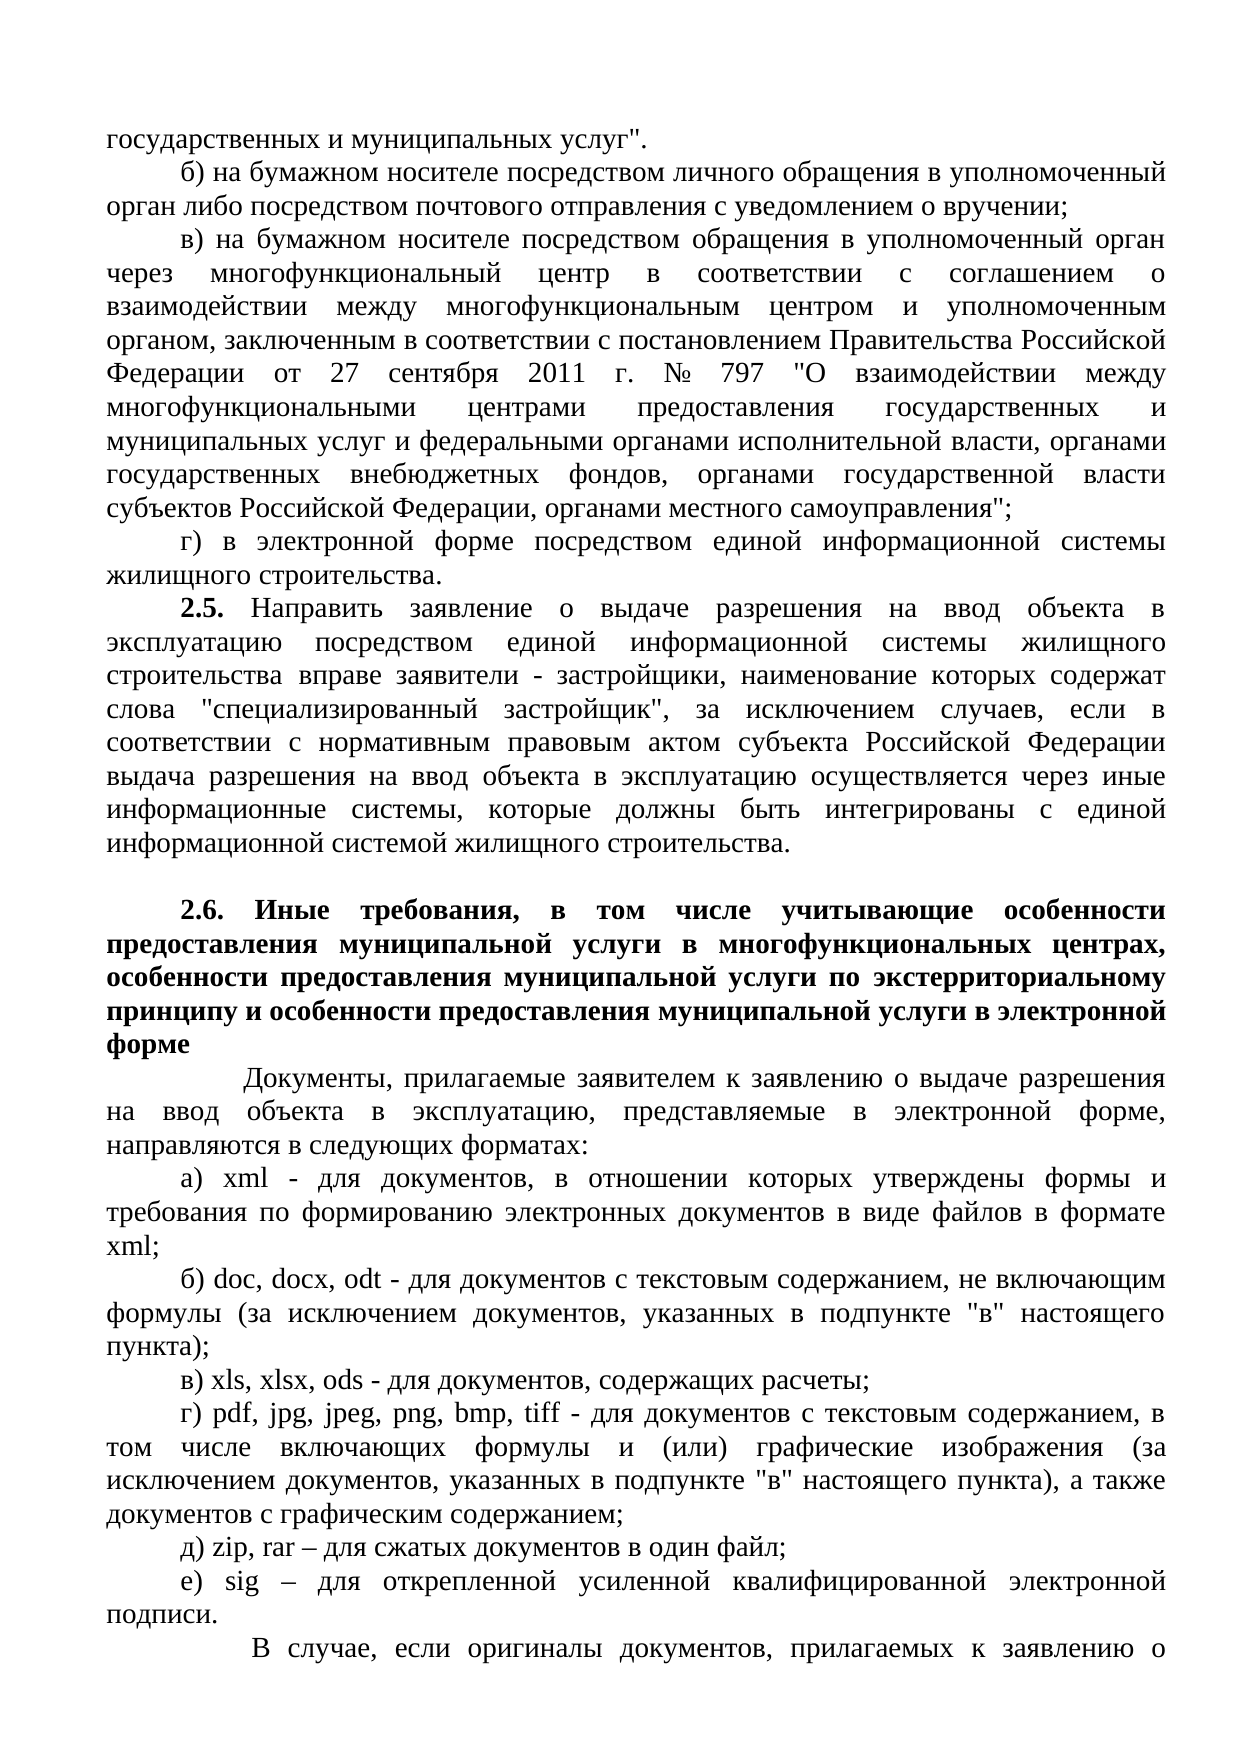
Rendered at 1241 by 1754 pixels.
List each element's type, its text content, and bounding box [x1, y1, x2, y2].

text а) xml - для документов, в отношении которых утверждены формы и требования по формированию электронных документов в виде файлов в формате xml; [106, 1161, 1166, 1261]
text д) zip, rar – для сжатых документов в один файл; [106, 1529, 1166, 1563]
text б) на бумажном носителе посредством личного обращения в уполномоченный орган либо посредством почтового отправления с уведомлением о вручении; [106, 154, 1166, 221]
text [106, 121, 1166, 154]
text 2.6. Иные требования, в том числе учитывающие особенности предоставления муниципальной услуги в многофункциональных центрах, особенности предоставления муниципальной услуги по экстерриториальному принципу и особенности предоставления муниципальной услуги в электронной форме [106, 892, 1166, 1060]
list Документы, прилагаемые заявителем к заявлению о выдаче разрешения на ввод объекта в эксплуатацию, представляемые в электронной форме, направляются в следующих форматах: [106, 1060, 1166, 1161]
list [106, 1630, 1166, 1664]
text в) на бумажном носителе посредством обращения в уполномоченный орган через многофункциональный центр в соответствии с соглашением о взаимодействии между многофункциональным центром и уполномоченным органом, заключенным в соответствии с постановлением Правительства Российской Федерации от 27 сентября 2011 г. № 797 "О взаимодействии между многофункциональными центрами предоставления государственных и муниципальных услуг и федеральными органами исполнительной власти, органами государственных внебюджетных фондов, органами государственной власти субъектов Российской Федерации, органами местного самоуправления"; [106, 221, 1166, 523]
text в) xls, xlsx, ods - для документов, содержащих расчеты; [106, 1362, 1166, 1395]
text е) sig – для открепленной усиленной квалифицированной электронной подписи. [106, 1563, 1166, 1630]
text г) pdf, jpg, jpeg, png, bmp, tiff - для документов с текстовым содержанием, в том числе включающих формулы и (или) графические изображения (за исключением документов, указанных в подпункте "в" настоящего пункта), а также документов с графическим содержанием; [106, 1395, 1166, 1529]
text б) doc, docx, odt - для документов с текстовым содержанием, не включающим формулы (за исключением документов, указанных в подпункте "в" настоящего пункта); [106, 1261, 1166, 1362]
text 2.5. Направить заявление о выдаче разрешения на ввод объекта в эксплуатацию посредством единой информационной системы жилищного строительства вправе заявители - застройщики, наименование которых содержат слова "специализированный застройщик", за исключением случаев, если в соответствии с нормативным правовым актом субъекта Российской Федерации выдача разрешения на ввод объекта в эксплуатацию осуществляется через иные информационные системы, которые должны быть интегрированы с единой информационной системой жилищного строительства. [106, 590, 1166, 859]
text г) в электронной форме посредством единой информационной системы жилищного строительства. [106, 523, 1166, 590]
